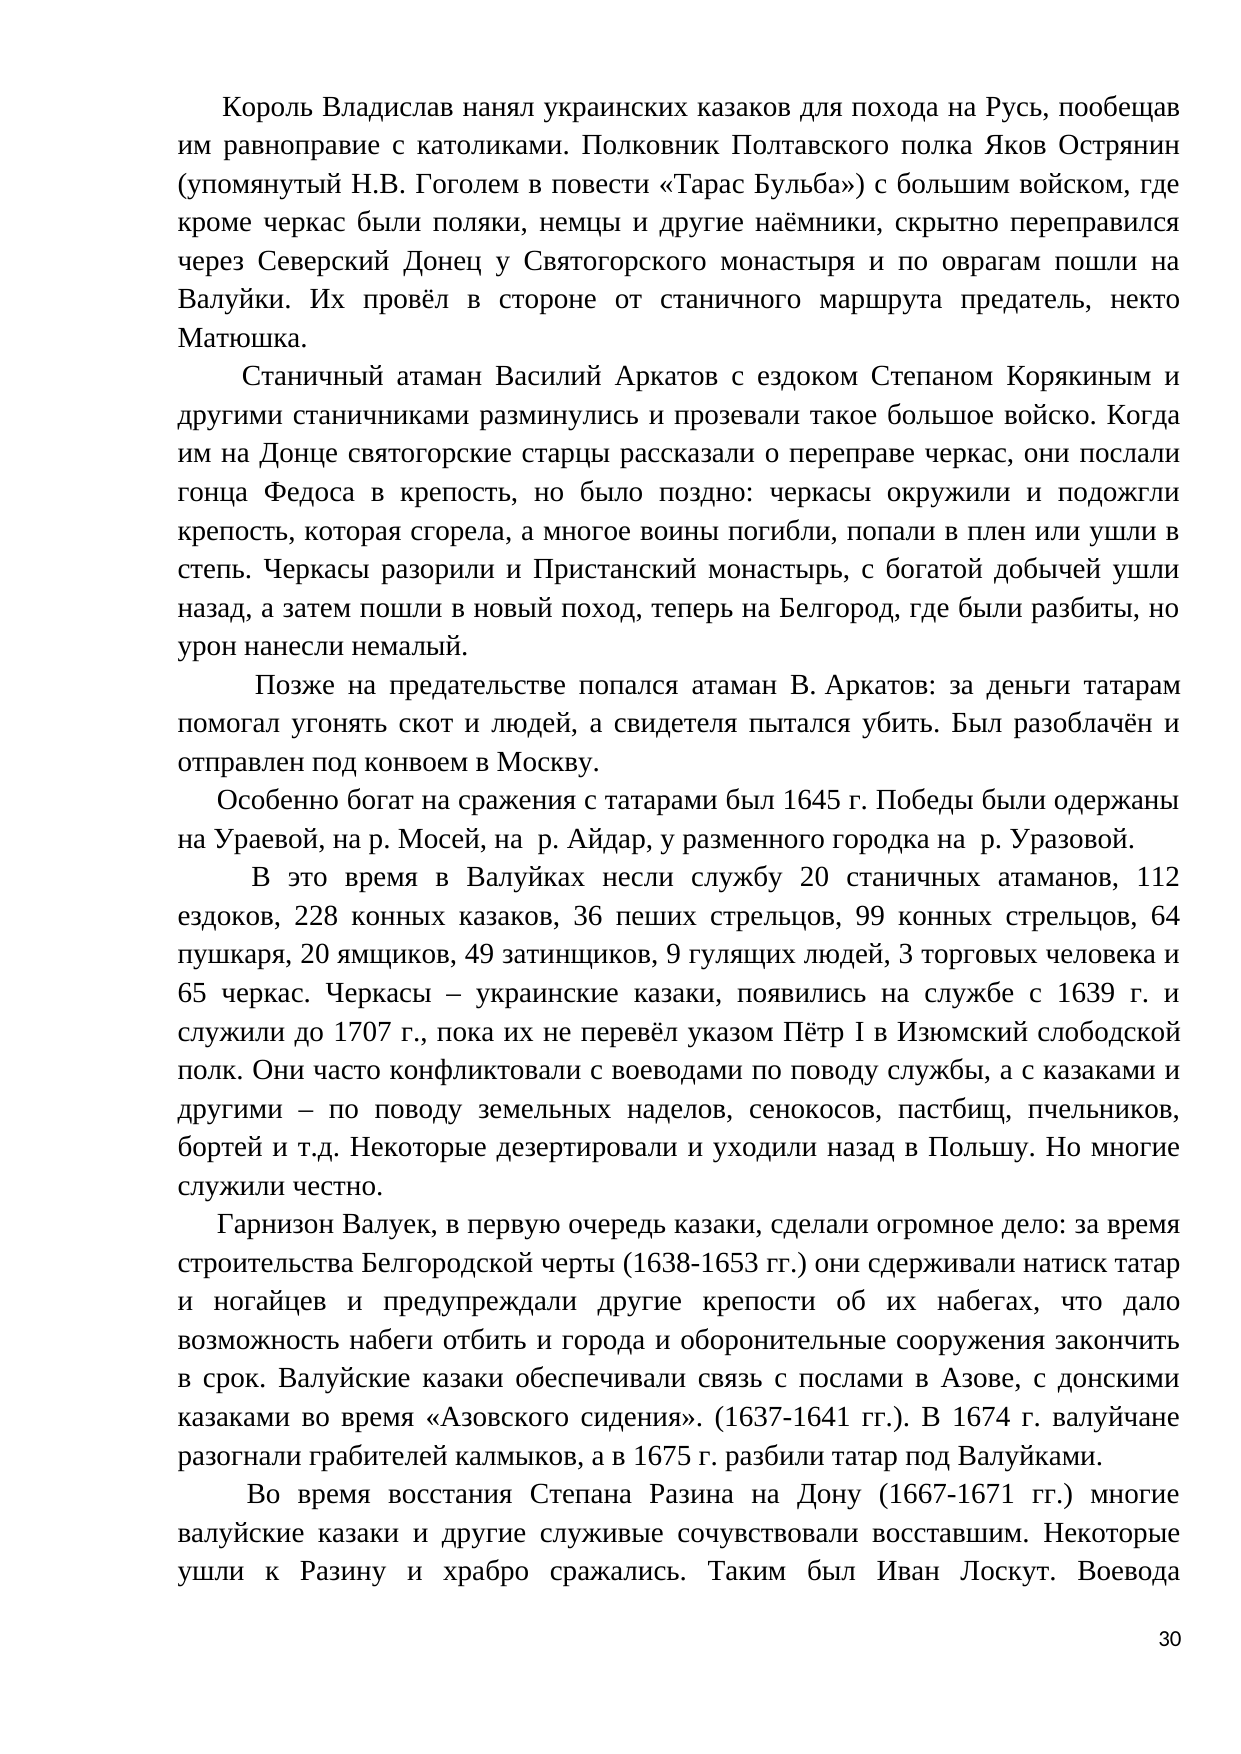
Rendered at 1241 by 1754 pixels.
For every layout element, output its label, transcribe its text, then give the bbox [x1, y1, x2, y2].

text Станичный атаман Василий Аркатов с ездоком Степаном Корякиным и другими станичниками разминулись и прозевали такое большое войско. Когда им на Донце святогорские старцы рассказали о переправе черкас, они послали гонца Федоса в крепость, но было поздно: черкасы окружили и подожгли крепость, которая сгорела, а многое воины погибли, попали в плен или ушли в степь. Черкасы разорили и Пристанский монастырь, с богатой добычей ушли назад, а затем пошли в новый поход, теперь на Белгород, где были разбиты, но урон нанесли немалый. [177, 358, 1181, 662]
text Король Владислав нанял украинских казаков для похода на Русь, пообещав им равноправие с католиками. Полковник Полтавского полка Яков Острянин (упомянутый Н.В. Гоголем в повести «Тарас Бульба») с большим войском, где кроме черкас были поляки, немцы и другие наёмники, скрытно переправился через Северский Донец у Святогорского монастыря и по оврагам пошли на Валуйки. Их провёл в стороне от станичного маршрута предатель, некто Матюшка. [177, 89, 1181, 353]
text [177, 1476, 1181, 1587]
text Гарнизон Валуек, в первую очередь казаки, сделали огромное дело: за время строительства Белгородской черты (1638-1653 гг.) они сдерживали натиск татар и ногайцев и предупреждали другие крепости об их набегах, что дало возможность набеги отбить и города и оборонительные сооружения закончить в срок. Валуйские казаки обеспечивали связь с послами в Азове, с донскими казаками во время «Азовского сидения». (1637-1641 гг.). В 1674 г. валуйчане разогнали грабителей калмыков, а в 1675 г. разбили татар под Валуйками. [177, 1206, 1181, 1471]
text Позже на предательстве попался атаман В. Аркатов: за деньги татарам помогал угонять скот и людей, а свидетеля пытался убить. Был разоблачён и отправлен под конвоем в Москву. [177, 667, 1181, 777]
text В это время в Валуйках несли службу 20 станичных атаманов, 112 ездоков, 228 конных казаков, 36 пеших стрельцов, 99 конных стрельцов, 64 пушкаря, 20 ямщиков, 49 затинщиков, 9 гулящих людей, 3 торговых человека и 65 черкас. Черкасы – украинские казаки, появились на службе с 1639 г. и служили до 1707 г., пока их не перевёл указом Пётр I в Изюмский слободской полк. Они часто конфликтовали с воеводами по поводу службы, а с казаками и другими – по поводу земельных наделов, сенокосов, пастбищ, пчельников, бортей и т.д. Некоторые дезертировали и уходили назад в Польшу. Но многие служили честно. [177, 859, 1181, 1201]
text Особенно богат на сражения с татарами был 1645 г. Победы были одержаны на Ураевой, на р. Мосей, на р. Айдар, у разменного городка на р. Уразовой. [177, 782, 1181, 854]
